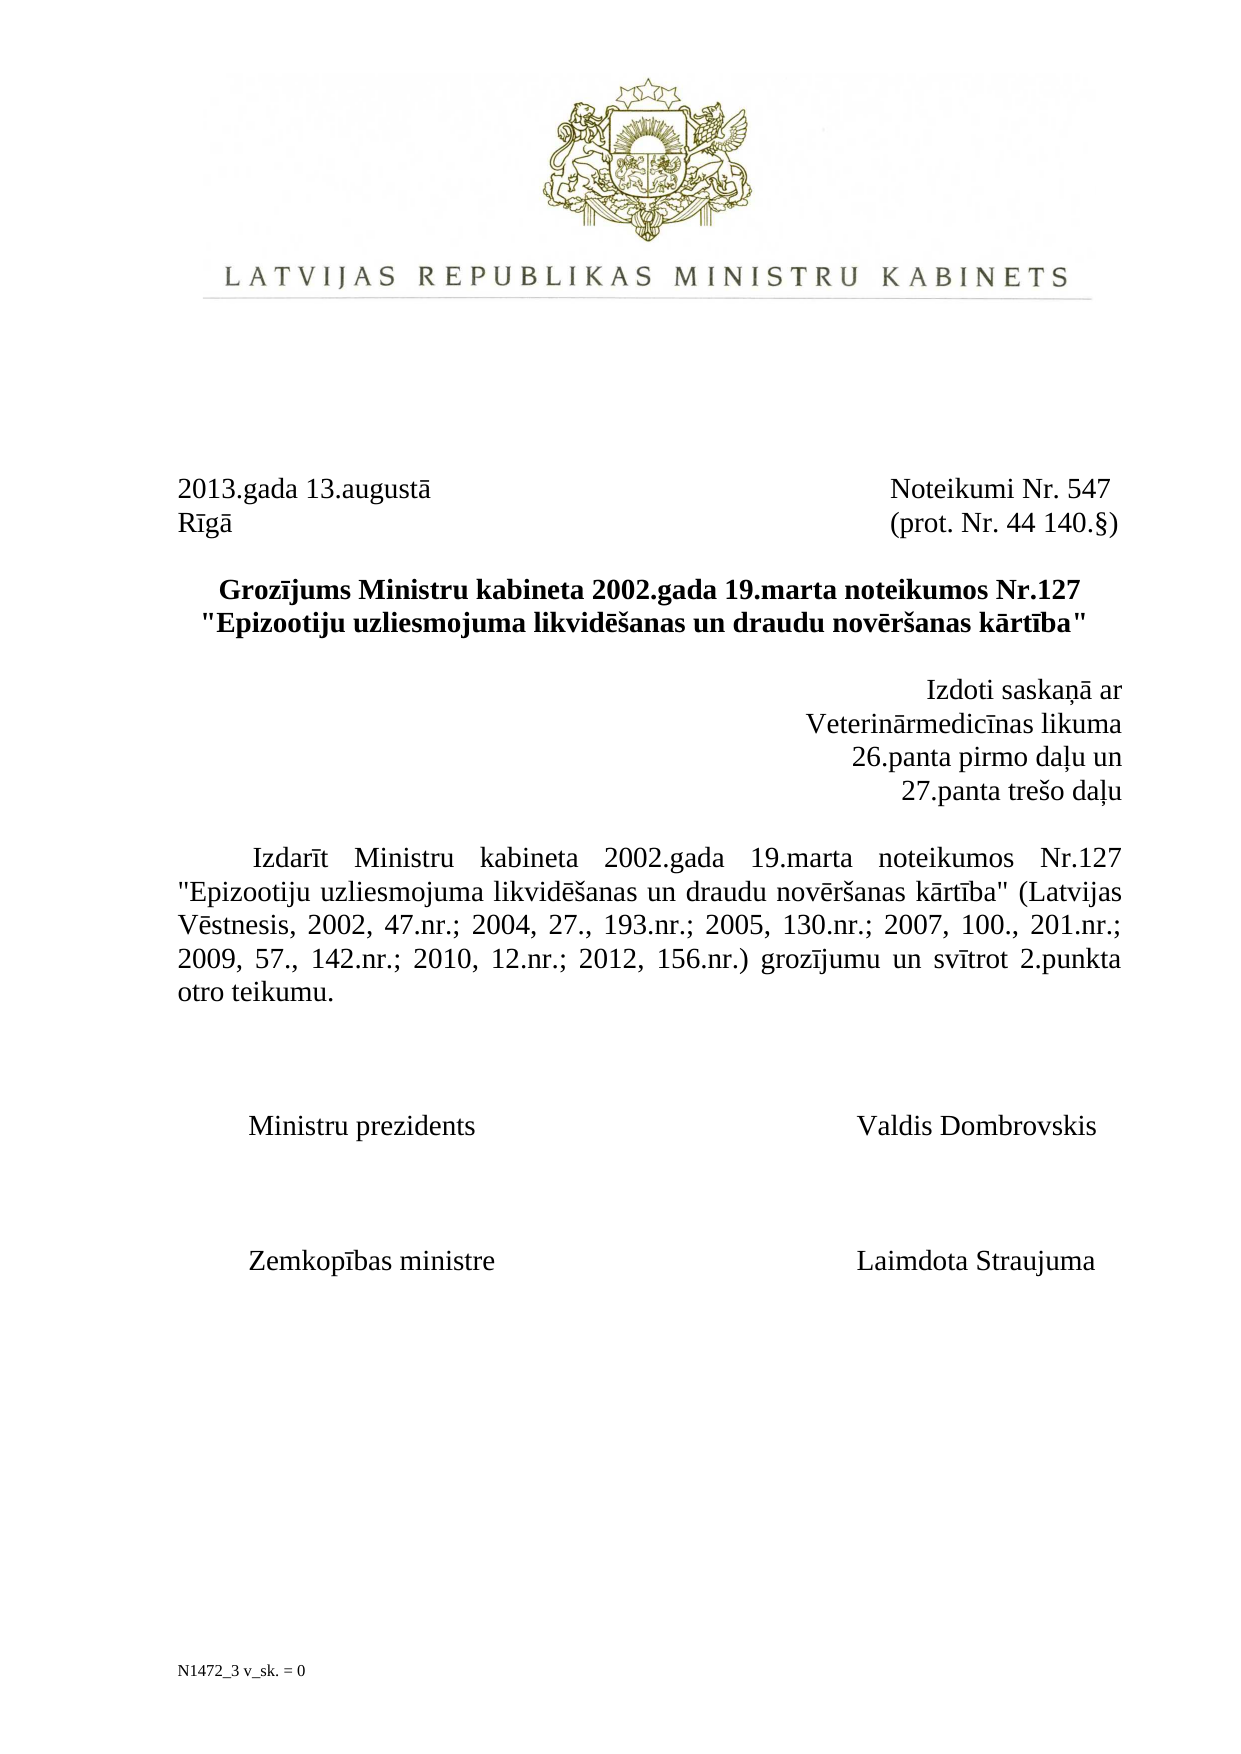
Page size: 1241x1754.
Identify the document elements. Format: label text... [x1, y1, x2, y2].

text Grozījums Ministru kabineta 2002.gada 19.marta noteikumos Nr.127 [177, 572, 1122, 605]
picture [202, 73, 1097, 304]
text Izdarīt Ministru kabineta 2002.gada 19.marta noteikumos Nr.127 "Epizootiju uzliesmojuma likvidēšanas un draudu novēršanas kārtība" (Latvijas Vēstnesis, 2002, 47.nr.; 2004, 27., 193.nr.; 2005, 130.nr.; 2007, 100., 201.nr.; 2009, 57., 142.nr.; 2010, 12.nr.; 2012, 156.nr.) grozījumu un svītrot 2.punkta otro teikumu. [177, 840, 1122, 1008]
text 27.panta trešo daļu [177, 773, 1122, 807]
text Rīgā (prot. Nr. 44 140.§) [177, 505, 1122, 538]
text Ministru prezidents Valdis Dombrovskis [177, 1108, 1122, 1142]
text 26.panta pirmo daļu un [177, 739, 1122, 773]
text Izdoti saskaņā ar [177, 672, 1122, 706]
text Veterinārmedicīnas likuma [177, 706, 1122, 739]
text 2013.gada 13.augustā Noteikumi Nr. 547 [177, 471, 1122, 505]
text Zemkopības ministre Laimdota Straujuma [177, 1243, 1122, 1276]
text "Epizootiju uzliesmojuma likvidēšanas un draudu novēršanas kārtība" [177, 605, 1122, 639]
